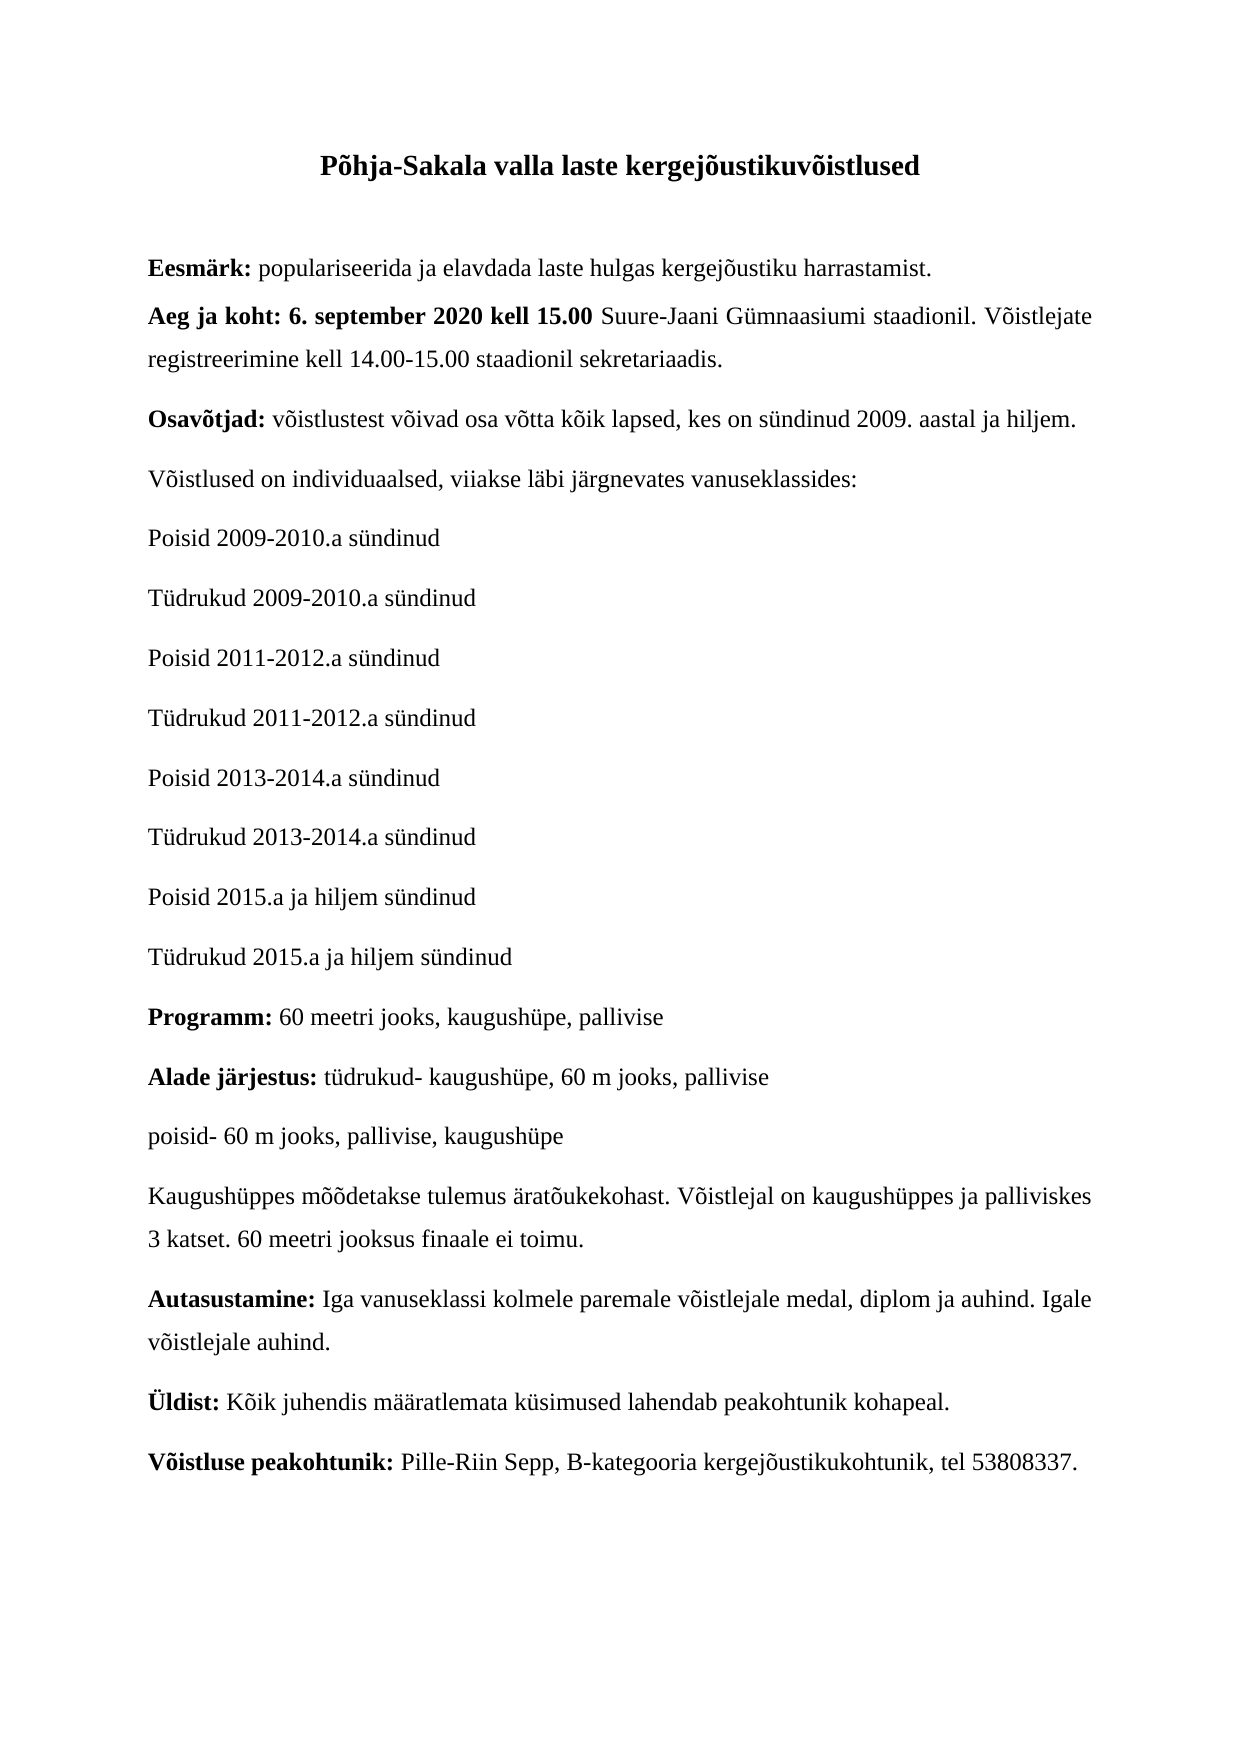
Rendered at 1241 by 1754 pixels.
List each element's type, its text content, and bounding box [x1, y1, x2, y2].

text Autasustamine: Iga vanuseklassi kolmele paremale võistlejale medal, diplom ja auhind. Igale võistlejale auhind. [148, 1284, 1093, 1356]
text Poisid 2013-2014.a sündinud [148, 763, 1093, 791]
text Programm: 60 meetri jooks, kaugushüpe, pallivise [148, 1002, 1093, 1031]
text Eesmärk: populariseerida ja elavdada laste hulgas kergejõustiku harrastamist. [148, 253, 1093, 282]
text Võistluse peakohtunik: Pille-Riin Sepp, B-kategooria kergejõustikukohtunik, tel 53808337. [148, 1447, 1093, 1476]
text Osavõtjad: võistlustest võivad osa võtta kõik lapsed, kes on sündinud 2009. aastal ja hiljem. [148, 404, 1093, 433]
text Poisid 2015.a ja hiljem sündinud [148, 882, 1093, 911]
text Tüdrukud 2009-2010.a sündinud [148, 583, 1093, 612]
text Aeg ja koht: 6. september 2020 kell 15.00 Suure-Jaani Gümnaasiumi staadionil. Võistlejate registreerimine kell 14.00-15.00 staadionil sekretariaadis. [148, 301, 1093, 373]
text Poisid 2009-2010.a sündinud [148, 523, 1093, 552]
text Alade järjestus: tüdrukud- kaugushüpe, 60 m jooks, pallivise [148, 1062, 1093, 1090]
text Kaugushüppes mõõdetakse tulemus äratõukekohast. Võistlejal on kaugushüppes ja palliviskes 3 katset. 60 meetri jooksus finaale ei toimu. [148, 1181, 1093, 1253]
text Üldist: Kõik juhendis määratlemata küsimused lahendab peakohtunik kohapeal. [148, 1387, 1093, 1416]
text Tüdrukud 2015.a ja hiljem sündinud [148, 942, 1093, 971]
text Põhja-Sakala valla laste kergejõustikuvõistlused [148, 148, 1093, 181]
text Tüdrukud 2013-2014.a sündinud [148, 822, 1093, 851]
text poisid- 60 m jooks, pallivise, kaugushüpe [148, 1121, 1093, 1150]
text Poisid 2011-2012.a sündinud [148, 643, 1093, 672]
text Võistlused on individuaalsed, viiakse läbi järgnevates vanuseklassides: [148, 464, 1093, 492]
text Tüdrukud 2011-2012.a sündinud [148, 703, 1093, 732]
